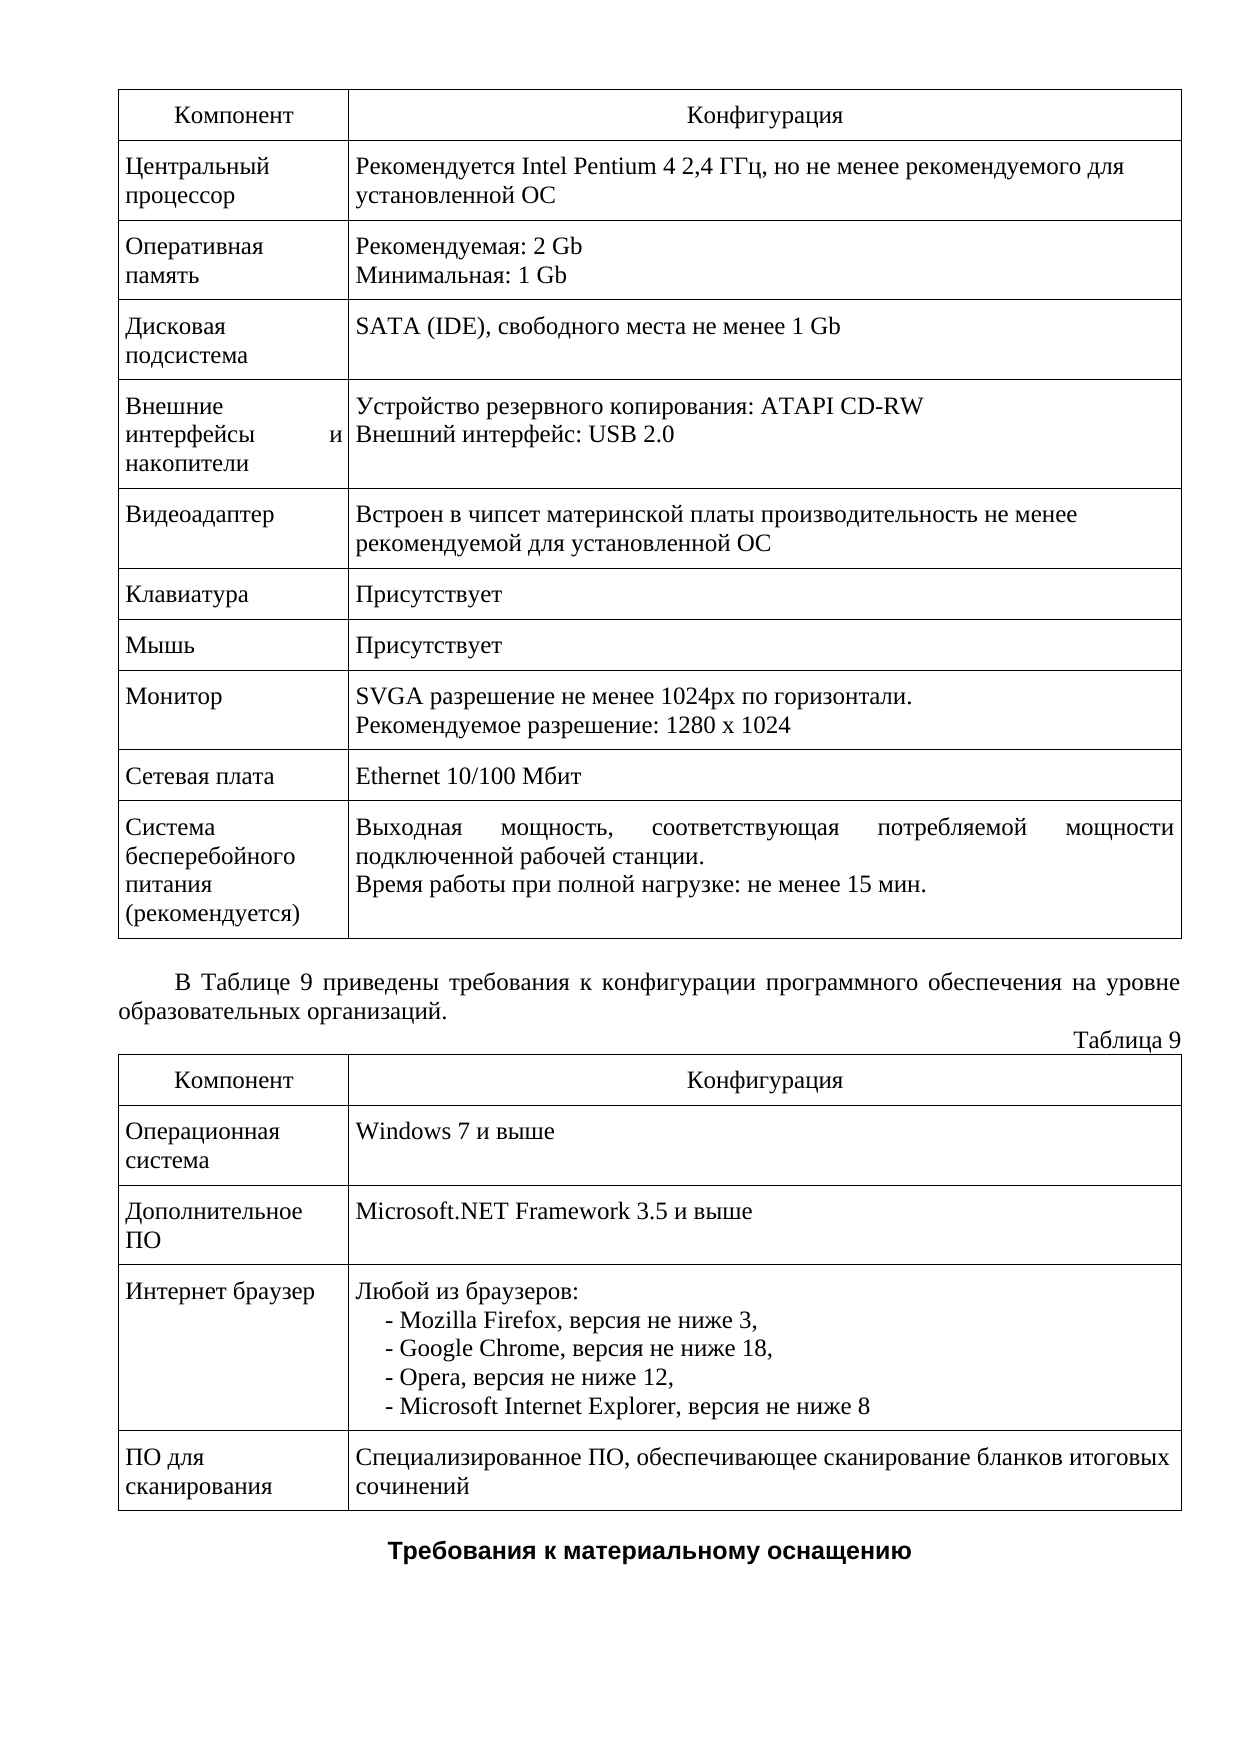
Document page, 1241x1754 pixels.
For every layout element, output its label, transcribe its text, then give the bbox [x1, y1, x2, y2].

table_cell Рекомендуется Intel Pentium 4 2,4 ГГц, но не менее рекомендуемого для установленной ОС [349, 141, 1181, 219]
table_cell Система бесперебойного питания (рекомендуется) [119, 801, 348, 938]
table_cell Windows 7 и выше [349, 1106, 1181, 1184]
table_cell Ethernet 10/100 Мбит [349, 750, 1181, 800]
table_cell Встроен в чипсет материнской платы производительность не менее рекомендуемой для установленной ОС [349, 489, 1181, 567]
table_cell Видеоадаптер [119, 489, 348, 567]
table_cell Оперативная память [119, 221, 348, 299]
table_cell Мышь [119, 620, 348, 669]
table_header Компонент [119, 1055, 348, 1105]
table_cell SVGA разрешение не менее 1024px по горизонтали. Рекомендуемое разрешение: 1280 x 1024 [349, 671, 1181, 749]
table_cell Присутствует [349, 620, 1181, 669]
table_cell Присутствует [349, 569, 1181, 618]
table_cell Устройство резервного копирования: ATAPI CD-RW Внешний интерфейс: USB 2.0 [349, 380, 1181, 488]
table_cell Дополнительное ПО [119, 1186, 348, 1264]
table_cell Внешние интерфейсы и накопители [119, 380, 348, 488]
table_cell Интернет браузер [119, 1265, 348, 1430]
text Таблица 9 [118, 1025, 1181, 1054]
table_cell Центральный процессор [119, 141, 348, 219]
title Требования к материальному оснащению [118, 1536, 1181, 1565]
table_cell SATA (IDE), свободного места не менее 1 Gb [349, 300, 1181, 379]
table_header Конфигурация [349, 1055, 1181, 1105]
table_cell Дисковая подсистема [119, 300, 348, 379]
table_cell Операционная система [119, 1106, 348, 1184]
table_header Компонент [119, 90, 348, 140]
table_cell Специализированное ПО, обеспечивающее сканирование бланков итоговых сочинений [349, 1431, 1181, 1510]
table_cell Любой из браузеров: - Mozilla Firefox, версия не ниже 3, - Google Chrome, версия не ниже 18, - Opera, версия не ниже 12, - Microsoft Internet Explorer, версия не ниже 8 [349, 1265, 1181, 1430]
table_cell Сетевая плата [119, 750, 348, 800]
table_header Конфигурация [349, 90, 1181, 140]
table_cell Microsoft.NET Framework 3.5 и выше [349, 1186, 1181, 1264]
table_cell Монитор [119, 671, 348, 749]
table_cell ПО для сканирования [119, 1431, 348, 1510]
table_cell Рекомендуемая: 2 Gb Минимальная: 1 Gb [349, 221, 1181, 299]
table_cell Выходная мощность, соответствующая потребляемой мощности подключенной рабочей станции. Время работы при полной нагрузке: не менее 15 мин. [349, 801, 1181, 938]
text В Таблице 9 приведены требования к конфигурации программного обеспечения на уровне образовательных организаций. [118, 967, 1181, 1025]
table_cell Клавиатура [119, 569, 348, 618]
